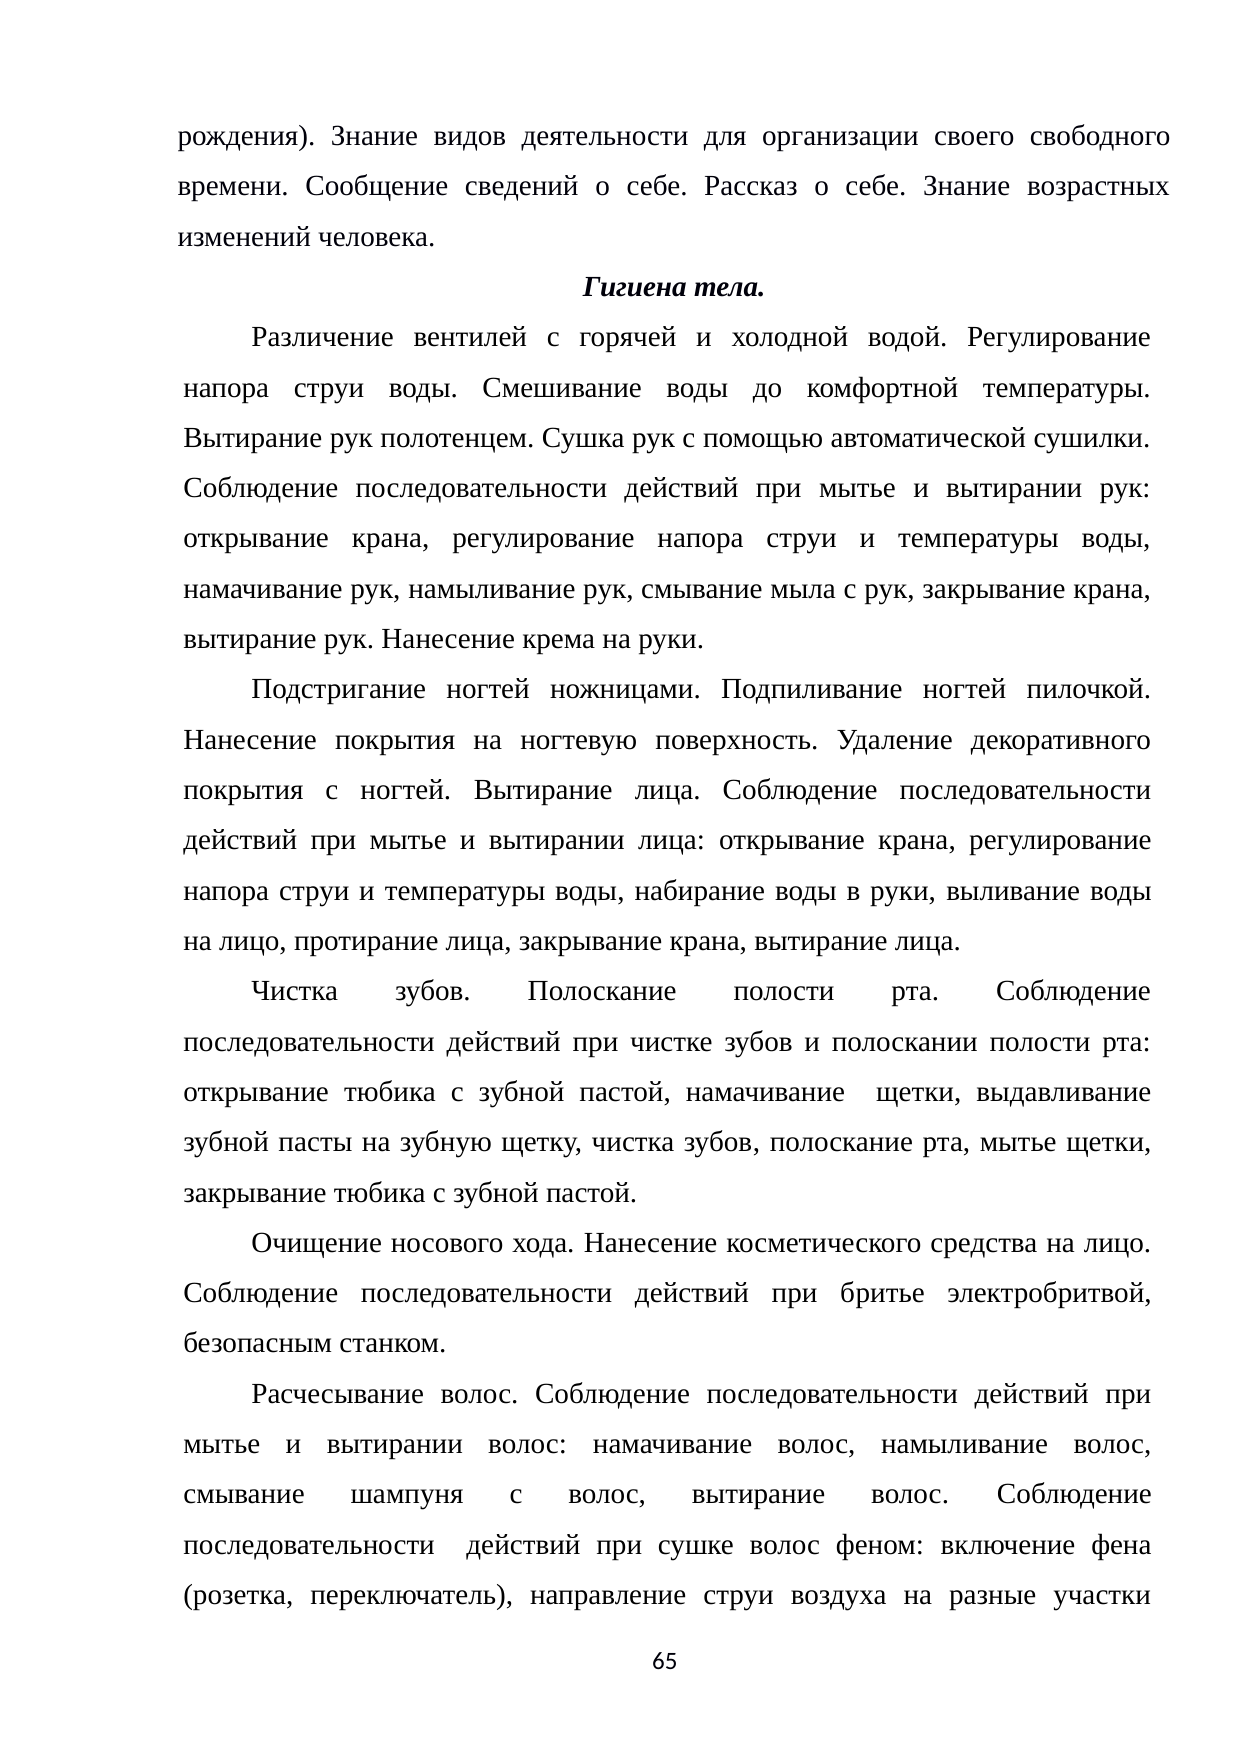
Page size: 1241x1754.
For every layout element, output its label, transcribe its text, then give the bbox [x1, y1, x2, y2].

text Гигиена тела. [177, 269, 1171, 303]
text Чистка зубов. Полоскание полости рта. Соблюдение последовательности действий при чистке зубов и полоскании полости рта: открывание тюбика с зубной пастой, намачивание щетки, выдавливание зубной пасты на зубную щетку, чистка зубов, полоскание рта, мытье щетки, закрывание тюбика с зубной пастой. [183, 973, 1152, 1208]
text Очищение носового хода. Нанесение косметического средства на лицо. Соблюдение последовательности действий при бритье электробритвой, безопасным станком. [183, 1225, 1152, 1359]
text Подстригание ногтей ножницами. Подпиливание ногтей пилочкой. Нанесение покрытия на ногтевую поверхность. Удаление декоративного покрытия с ногтей. Вытирание лица. Соблюдение последовательности действий при мытье и вытирании лица: открывание крана, регулирование напора струи и температуры воды, набирание воды в руки, выливание воды на лицо, протирание лица, закрывание крана, вытирание лица. [183, 672, 1152, 957]
text Различение вентилей с горячей и холодной водой. Регулирование напора струи воды. Смешивание воды до комфортной температуры. Вытирание рук полотенцем. Сушка рук с помощью автоматической сушилки. Соблюдение последовательности действий при мытье и вытирании рук: открывание крана, регулирование напора струи и температуры воды, намачивание рук, намыливание рук, смывание мыла с рук, закрывание крана, вытирание рук. Нанесение крема на руки. [183, 319, 1152, 655]
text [183, 1376, 1152, 1611]
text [177, 118, 1171, 252]
